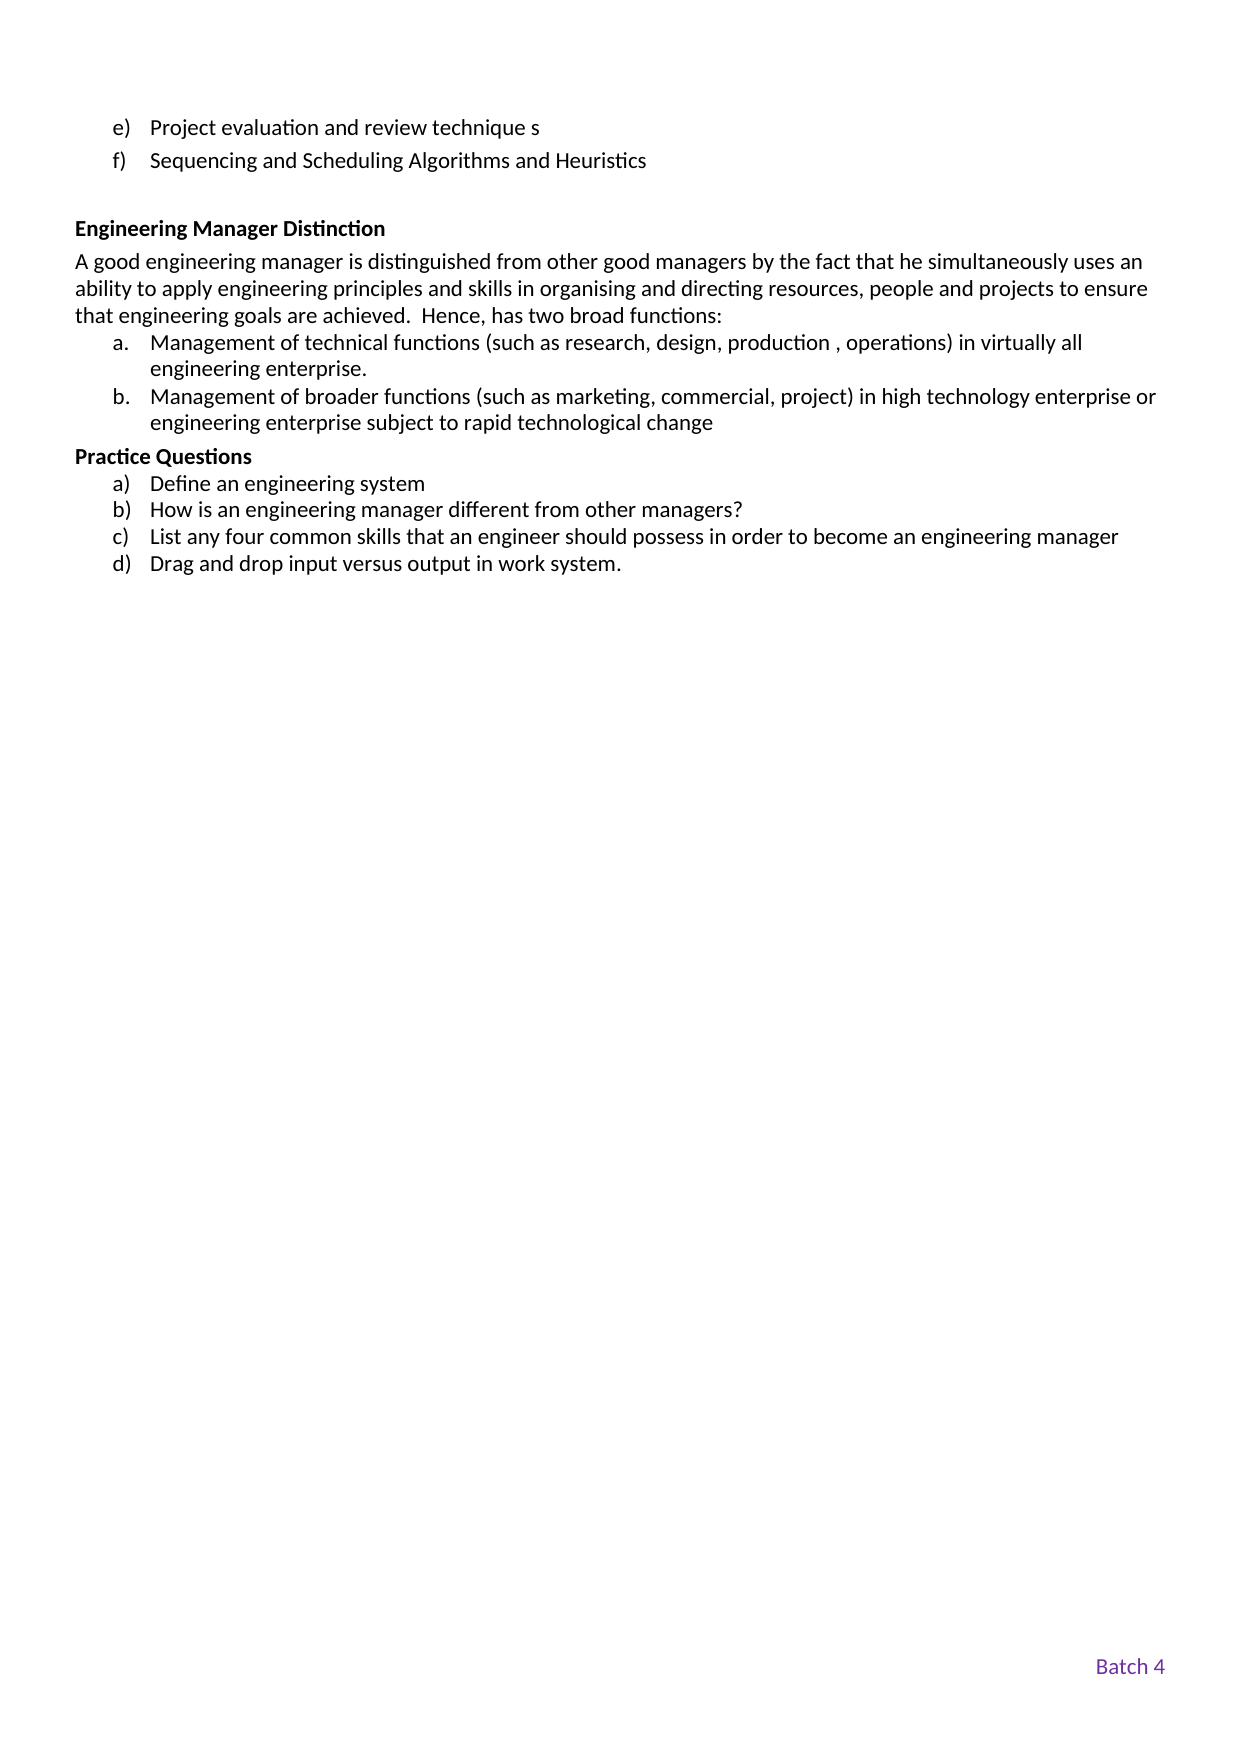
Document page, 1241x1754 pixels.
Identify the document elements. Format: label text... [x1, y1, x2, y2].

list How is an engineering manager different from other managers? [112, 496, 1167, 523]
list Project evaluation and review technique s [112, 114, 1167, 141]
text Practice Questions [75, 443, 1167, 469]
list Drag and drop input versus output in work system. [112, 550, 1167, 577]
text Engineering Manager Distinction [75, 215, 1167, 242]
list Management of broader functions (such as marketing, commercial, project) in high technology enterprise or engineering enterprise subject to rapid technological change [112, 383, 1167, 436]
list Define an engineering system [112, 469, 1167, 496]
list List any four common skills that an engineer should possess in order to become an engineering manager [112, 523, 1167, 550]
text A good engineering manager is distinguished from other good managers by the fact that he simultaneously uses an ability to apply engineering principles and skills in organising and directing resources, people and projects to ensure that engineering goals are achieved. Hence, has two broad functions: [75, 248, 1167, 329]
list Sequencing and Scheduling Algorithms and Heuristics [112, 147, 1167, 174]
list Management of technical functions (such as research, design, production , operations) in virtually all engineering enterprise. [112, 329, 1167, 383]
